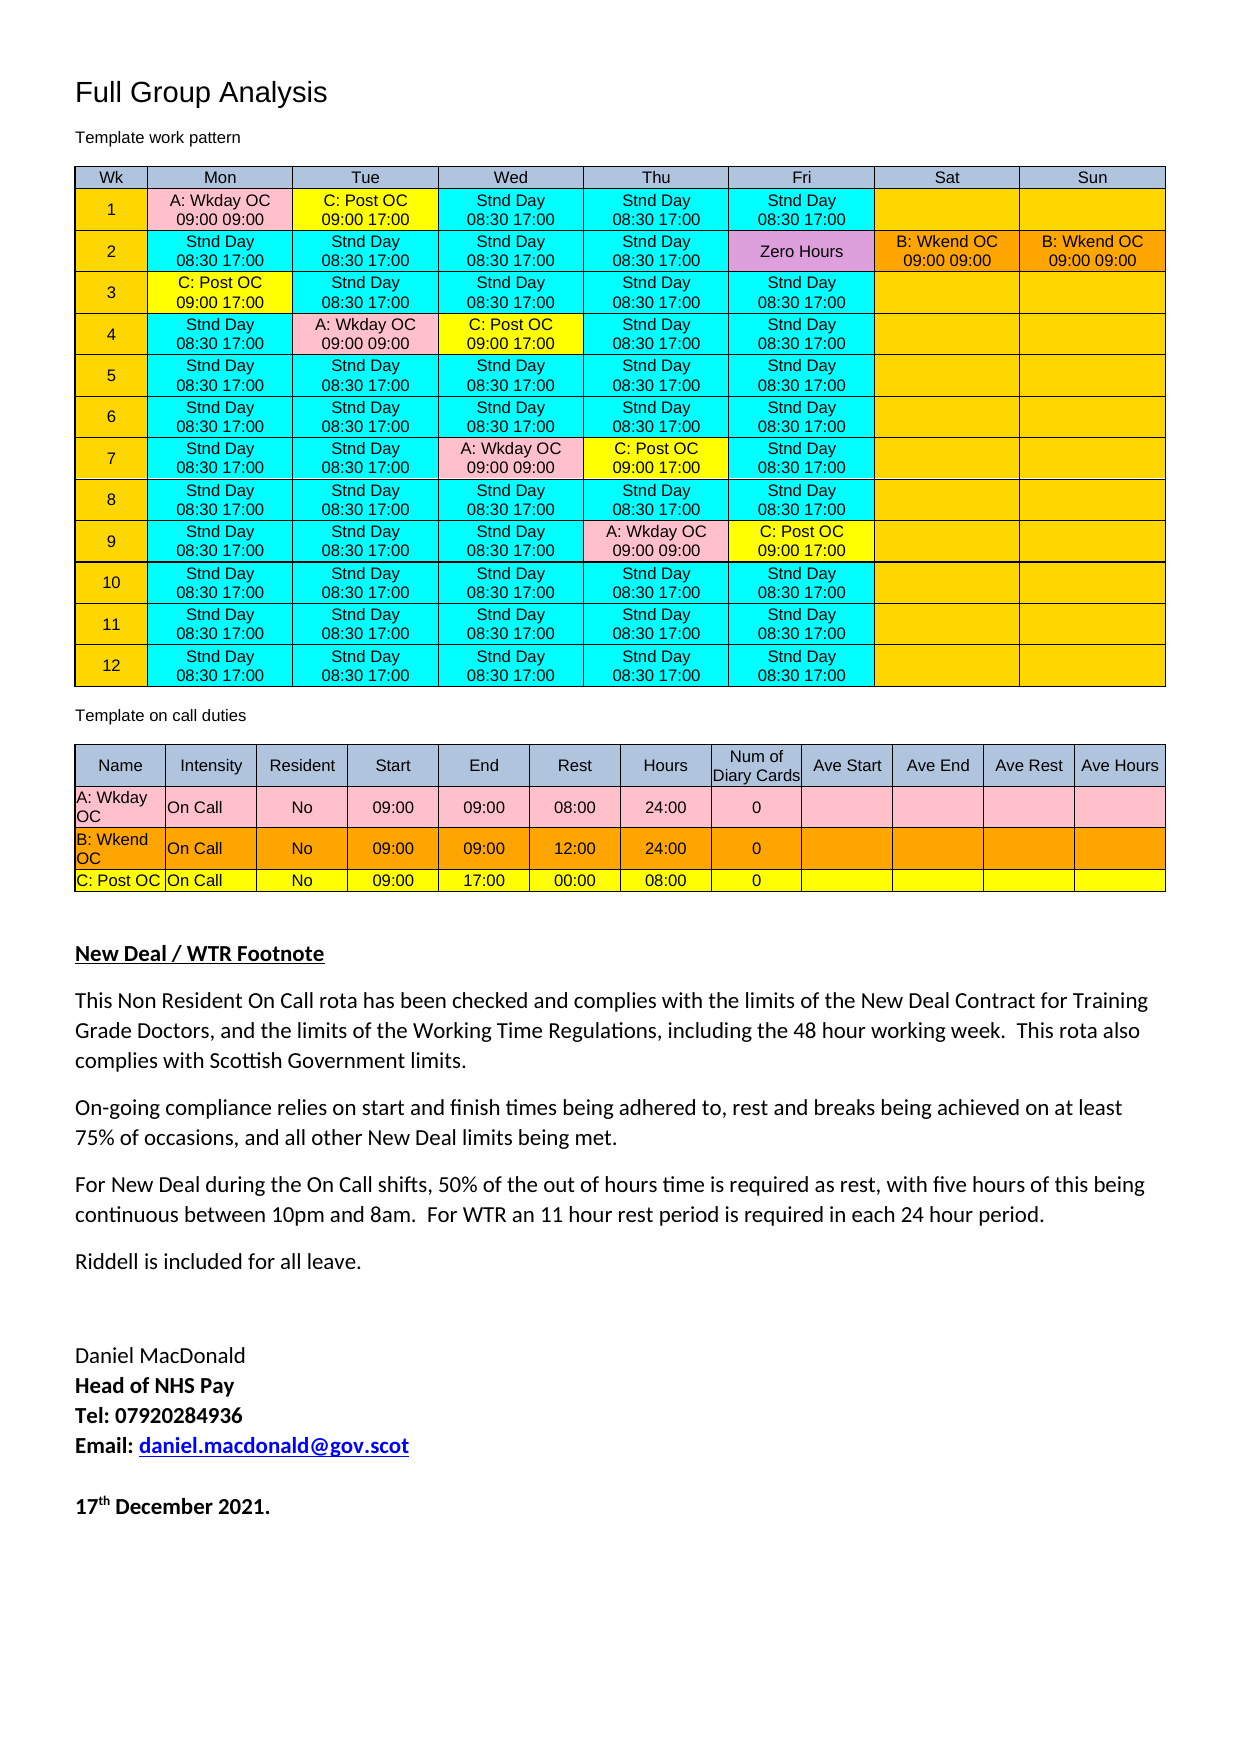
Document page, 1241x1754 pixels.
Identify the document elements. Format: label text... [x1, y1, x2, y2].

table_cell Stnd Day 08:30 17:00 [584, 189, 728, 230]
table_cell 09:00 [348, 870, 438, 891]
table_cell Stnd Day 08:30 17:00 [729, 189, 874, 230]
text For New Deal during the On Call shifts, 50% of the out of hours time is required as rest, with five hours of this being continuous between 10pm and 8am. For WTR an 11 hour rest period is required in each 24 hour period. [75, 1170, 1165, 1228]
table_cell 11 [76, 604, 147, 644]
table_cell [875, 355, 1019, 396]
text Template on call duties [75, 706, 1165, 725]
table_cell [1020, 645, 1165, 686]
table_cell Stnd Day 08:30 17:00 [584, 355, 728, 396]
table_header Wk [76, 167, 147, 188]
table_header Ave Rest [984, 745, 1074, 786]
table_cell Stnd Day 08:30 17:00 [729, 397, 874, 437]
text Head of NHS Pay [75, 1371, 1165, 1399]
table_cell [875, 438, 1019, 478]
table_cell 09:00 [348, 787, 438, 827]
table_header Hours [621, 745, 711, 786]
table_header Name [76, 745, 165, 786]
table_cell Stnd Day 08:30 17:00 [293, 272, 438, 313]
table_cell Stnd Day 08:30 17:00 [293, 563, 438, 603]
table_cell Stnd Day 08:30 17:00 [729, 355, 874, 396]
table_header Ave End [893, 745, 983, 786]
table_cell 09:00 [439, 828, 529, 869]
table_cell Stnd Day 08:30 17:00 [439, 563, 583, 603]
table_cell A: Wkday OC [76, 787, 165, 827]
table_cell Stnd Day 08:30 17:00 [439, 645, 583, 686]
table_cell Stnd Day 08:30 17:00 [584, 563, 728, 603]
table_cell Stnd Day 08:30 17:00 [148, 314, 292, 354]
table_cell [1075, 828, 1165, 869]
table_header Tue [293, 167, 438, 188]
table_cell Stnd Day 08:30 17:00 [148, 645, 292, 686]
table_cell Stnd Day 08:30 17:00 [729, 563, 874, 603]
table_cell A: Wkday OC 09:00 09:00 [148, 189, 292, 230]
table_cell Stnd Day 08:30 17:00 [584, 231, 728, 271]
table_cell [875, 645, 1019, 686]
table_header Ave Start [802, 745, 892, 786]
table_cell 6 [76, 397, 147, 437]
text Template work pattern [75, 128, 1165, 147]
text 17th December 2021. [75, 1492, 1165, 1520]
table_cell C: Post OC 09:00 17:00 [293, 189, 438, 230]
table_header Start [348, 745, 438, 786]
table_cell 8 [76, 480, 147, 520]
table_cell Stnd Day 08:30 17:00 [148, 438, 292, 478]
table_cell 7 [76, 438, 147, 478]
table_cell [893, 870, 983, 891]
table_cell Stnd Day 08:30 17:00 [293, 231, 438, 271]
text Riddell is included for all leave. [75, 1247, 1165, 1275]
table_header Sun [1020, 167, 1165, 188]
table_cell [1020, 480, 1165, 520]
table_header Sat [875, 167, 1019, 188]
table_cell [802, 870, 892, 891]
table_cell [1020, 521, 1165, 561]
table_cell Zero Hours [729, 231, 874, 271]
table_cell [984, 787, 1074, 827]
table_cell Stnd Day 08:30 17:00 [729, 438, 874, 478]
table_cell 0 [712, 828, 801, 869]
table_cell Stnd Day 08:30 17:00 [439, 231, 583, 271]
table_header End [439, 745, 529, 786]
table_cell 2 [76, 231, 147, 271]
table_header Rest [530, 745, 620, 786]
table_cell Stnd Day 08:30 17:00 [729, 272, 874, 313]
table_cell C: Post OC 09:00 17:00 [729, 521, 874, 561]
table_cell Stnd Day 08:30 17:00 [439, 272, 583, 313]
table_cell [875, 480, 1019, 520]
table_cell Stnd Day 08:30 17:00 [293, 480, 438, 520]
table_header Num of Diary Cards [712, 745, 801, 786]
table_cell [1020, 397, 1165, 437]
table_header Thu [584, 167, 728, 188]
table_cell Stnd Day 08:30 17:00 [293, 355, 438, 396]
table_cell 08:00 [621, 870, 711, 891]
table_cell [1020, 189, 1165, 230]
table_cell [875, 189, 1019, 230]
table_cell [1075, 870, 1165, 891]
table_header Intensity [166, 745, 256, 786]
table_header Ave Hours [1075, 745, 1165, 786]
table_cell C: Post OC 09:00 17:00 [439, 314, 583, 354]
table_cell Stnd Day 08:30 17:00 [293, 521, 438, 561]
table_cell 00:00 [530, 870, 620, 891]
table_cell A: Wkday OC 09:00 09:00 [584, 521, 728, 561]
table_cell 10 [76, 563, 147, 603]
table_cell Stnd Day 08:30 17:00 [293, 604, 438, 644]
table_header Wed [439, 167, 583, 188]
table_cell No [257, 787, 347, 827]
table_cell [875, 314, 1019, 354]
table_cell A: Wkday OC 09:00 09:00 [439, 438, 583, 478]
table_cell C: Post OC 09:00 17:00 [584, 438, 728, 478]
text On-going compliance relies on start and finish times being adhered to, rest and breaks being achieved on at least 75% of occasions, and all other New Deal limits being met. [75, 1093, 1165, 1151]
table_cell Stnd Day 08:30 17:00 [439, 355, 583, 396]
table_cell A: Wkday OC 09:00 09:00 [293, 314, 438, 354]
table_cell [1075, 787, 1165, 827]
table_cell 5 [76, 355, 147, 396]
table_cell Stnd Day 08:30 17:00 [148, 231, 292, 271]
table_header Fri [729, 167, 874, 188]
table_cell [1020, 604, 1165, 644]
table_cell 9 [76, 521, 147, 561]
table_cell 0 [712, 870, 801, 891]
table_cell [875, 397, 1019, 437]
table_cell 4 [76, 314, 147, 354]
table_cell [802, 828, 892, 869]
table_cell 24:00 [621, 828, 711, 869]
table_cell 1 [76, 189, 147, 230]
table_cell Stnd Day 08:30 17:00 [439, 521, 583, 561]
table_cell On Call [166, 870, 256, 891]
table_cell Stnd Day 08:30 17:00 [293, 645, 438, 686]
table_cell Stnd Day 08:30 17:00 [439, 604, 583, 644]
text Tel: 07920284936 [75, 1401, 1165, 1429]
table_cell Stnd Day 08:30 17:00 [439, 397, 583, 437]
table_cell 24:00 [621, 787, 711, 827]
table_cell Stnd Day 08:30 17:00 [148, 355, 292, 396]
table_cell Stnd Day 08:30 17:00 [729, 480, 874, 520]
table_cell B: Wkend OC 09:00 09:00 [875, 231, 1019, 271]
table_cell Stnd Day 08:30 17:00 [729, 645, 874, 686]
table_cell [1020, 438, 1165, 478]
table_cell 12:00 [530, 828, 620, 869]
table_cell [893, 828, 983, 869]
table_cell Stnd Day 08:30 17:00 [293, 438, 438, 478]
table_cell B: Wkend OC [76, 828, 165, 869]
table_cell C: Post OC [76, 870, 165, 891]
table_cell B: Wkend OC 09:00 09:00 [1020, 231, 1165, 271]
table_cell No [257, 870, 347, 891]
table_cell [893, 787, 983, 827]
table_cell Stnd Day 08:30 17:00 [584, 272, 728, 313]
table_cell Stnd Day 08:30 17:00 [439, 480, 583, 520]
text This Non Resident On Call rota has been checked and complies with the limits of the New Deal Contract for Training Grade Doctors, and the limits of the Working Time Regulations, including the 48 hour working week. This rota also complies with Scottish Government limits. [75, 986, 1165, 1074]
text Daniel MacDonald [75, 1341, 1165, 1369]
table_cell Stnd Day 08:30 17:00 [148, 563, 292, 603]
table_cell [875, 563, 1019, 603]
table_cell 08:00 [530, 787, 620, 827]
table_cell [1020, 272, 1165, 313]
table_cell [984, 828, 1074, 869]
table_cell Stnd Day 08:30 17:00 [148, 480, 292, 520]
table_cell 09:00 [439, 787, 529, 827]
table_cell 17:00 [439, 870, 529, 891]
table_cell C: Post OC 09:00 17:00 [148, 272, 292, 313]
table_cell Stnd Day 08:30 17:00 [584, 645, 728, 686]
table_cell 12 [76, 645, 147, 686]
table_cell [1020, 563, 1165, 603]
table_cell [1020, 355, 1165, 396]
table_cell Stnd Day 08:30 17:00 [148, 521, 292, 561]
table_cell Stnd Day 08:30 17:00 [293, 397, 438, 437]
table_cell [875, 521, 1019, 561]
table_cell 3 [76, 272, 147, 313]
table_cell [875, 272, 1019, 313]
table_cell [1020, 314, 1165, 354]
table_cell [875, 604, 1019, 644]
table_cell Stnd Day 08:30 17:00 [729, 604, 874, 644]
table_cell Stnd Day 08:30 17:00 [584, 480, 728, 520]
table_cell 0 [712, 787, 801, 827]
text Email: daniel.macdonald@gov.scot [75, 1432, 1165, 1460]
table_cell [802, 787, 892, 827]
table_header Mon [148, 167, 292, 188]
table_cell On Call [166, 828, 256, 869]
table_header Resident [257, 745, 347, 786]
table_cell Stnd Day 08:30 17:00 [729, 314, 874, 354]
table_cell 09:00 [348, 828, 438, 869]
table_cell Stnd Day 08:30 17:00 [584, 314, 728, 354]
text New Deal / WTR Footnote [75, 939, 1165, 967]
table_cell Stnd Day 08:30 17:00 [148, 397, 292, 437]
table_cell Stnd Day 08:30 17:00 [584, 604, 728, 644]
table_cell [984, 870, 1074, 891]
table_cell Stnd Day 08:30 17:00 [148, 604, 292, 644]
table_cell On Call [166, 787, 256, 827]
table_cell Stnd Day 08:30 17:00 [439, 189, 583, 230]
table_cell No [257, 828, 347, 869]
table_cell Stnd Day 08:30 17:00 [584, 397, 728, 437]
